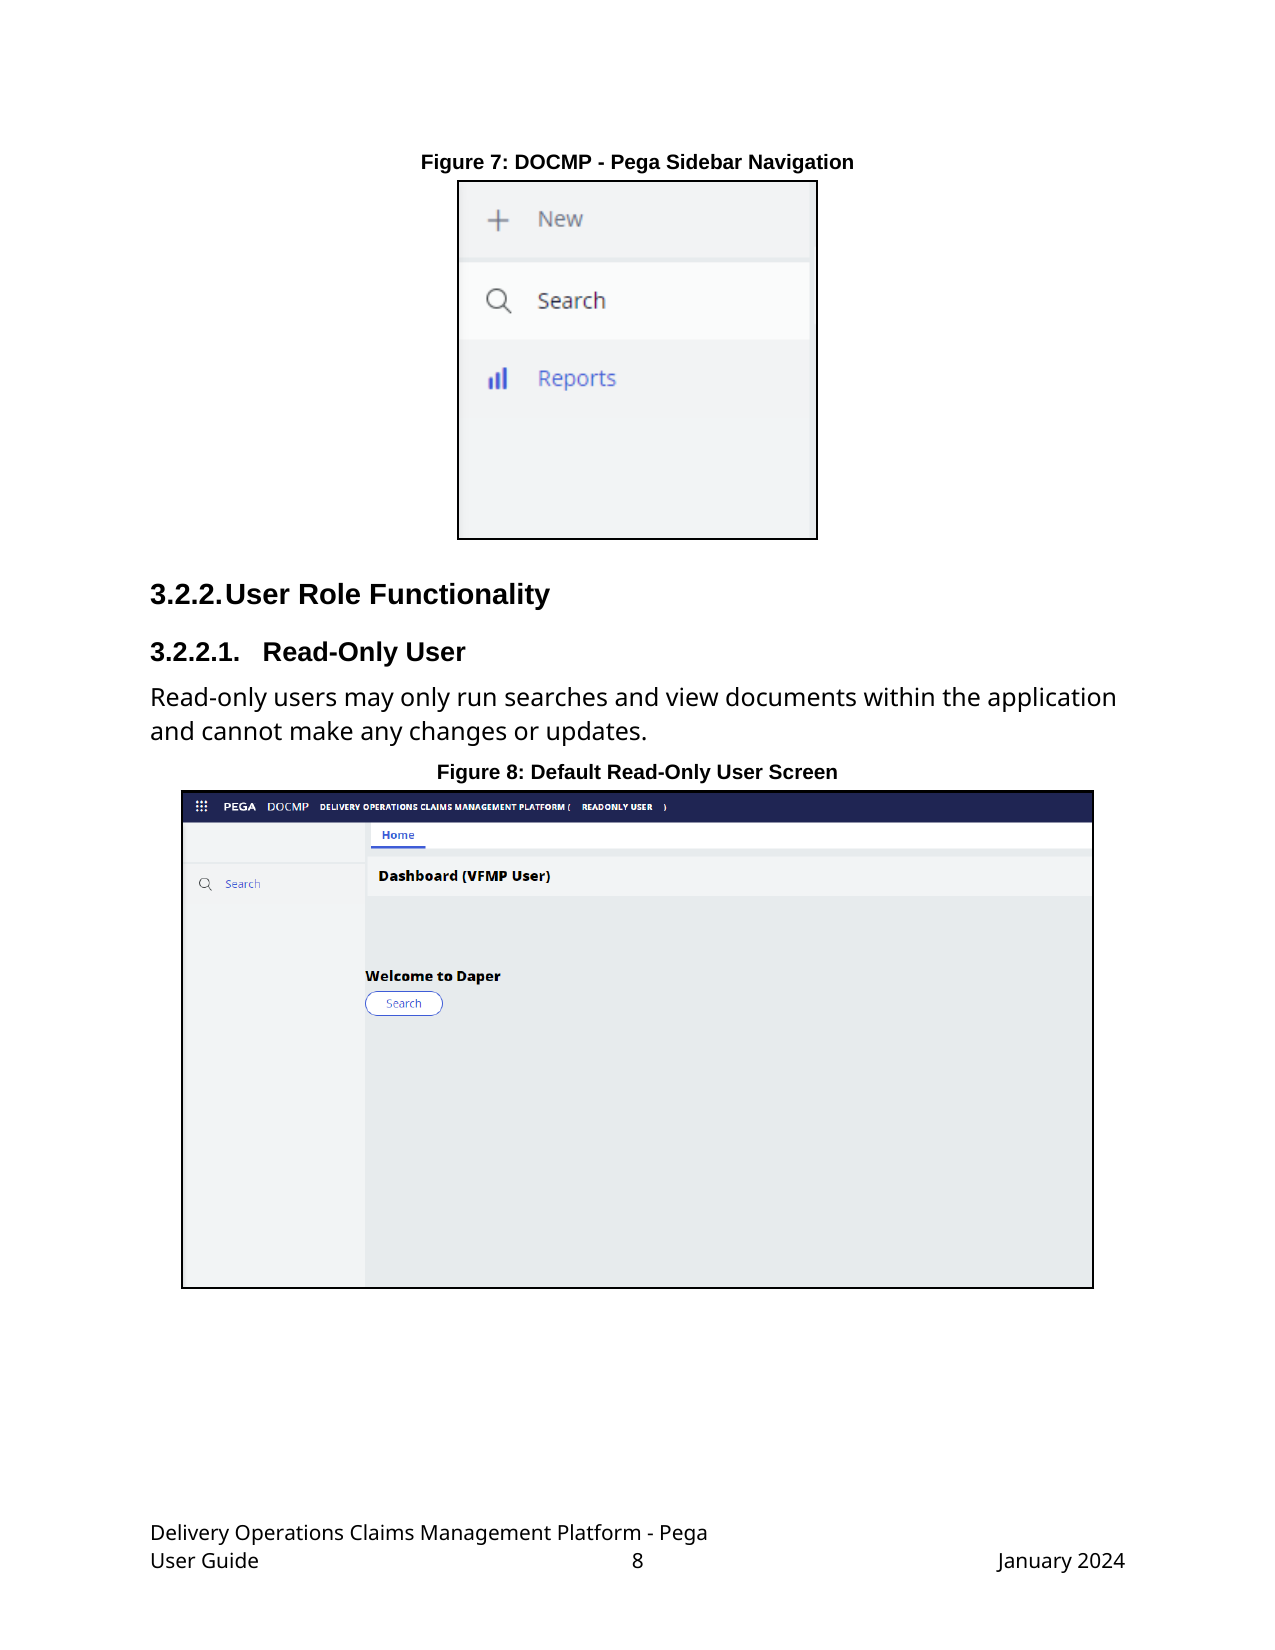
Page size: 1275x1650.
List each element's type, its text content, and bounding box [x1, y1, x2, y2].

subtitle Read-Only User [150, 636, 1125, 667]
picture [459, 182, 816, 538]
picture [183, 793, 1092, 1287]
subtitle User Role Functionality [150, 577, 1125, 611]
text Read-only users may only run searches and view documents within the application and cannot make any changes or updates. [150, 679, 1125, 748]
text Figure 7: DOCMP - Pega Sidebar Navigation [150, 150, 1125, 174]
